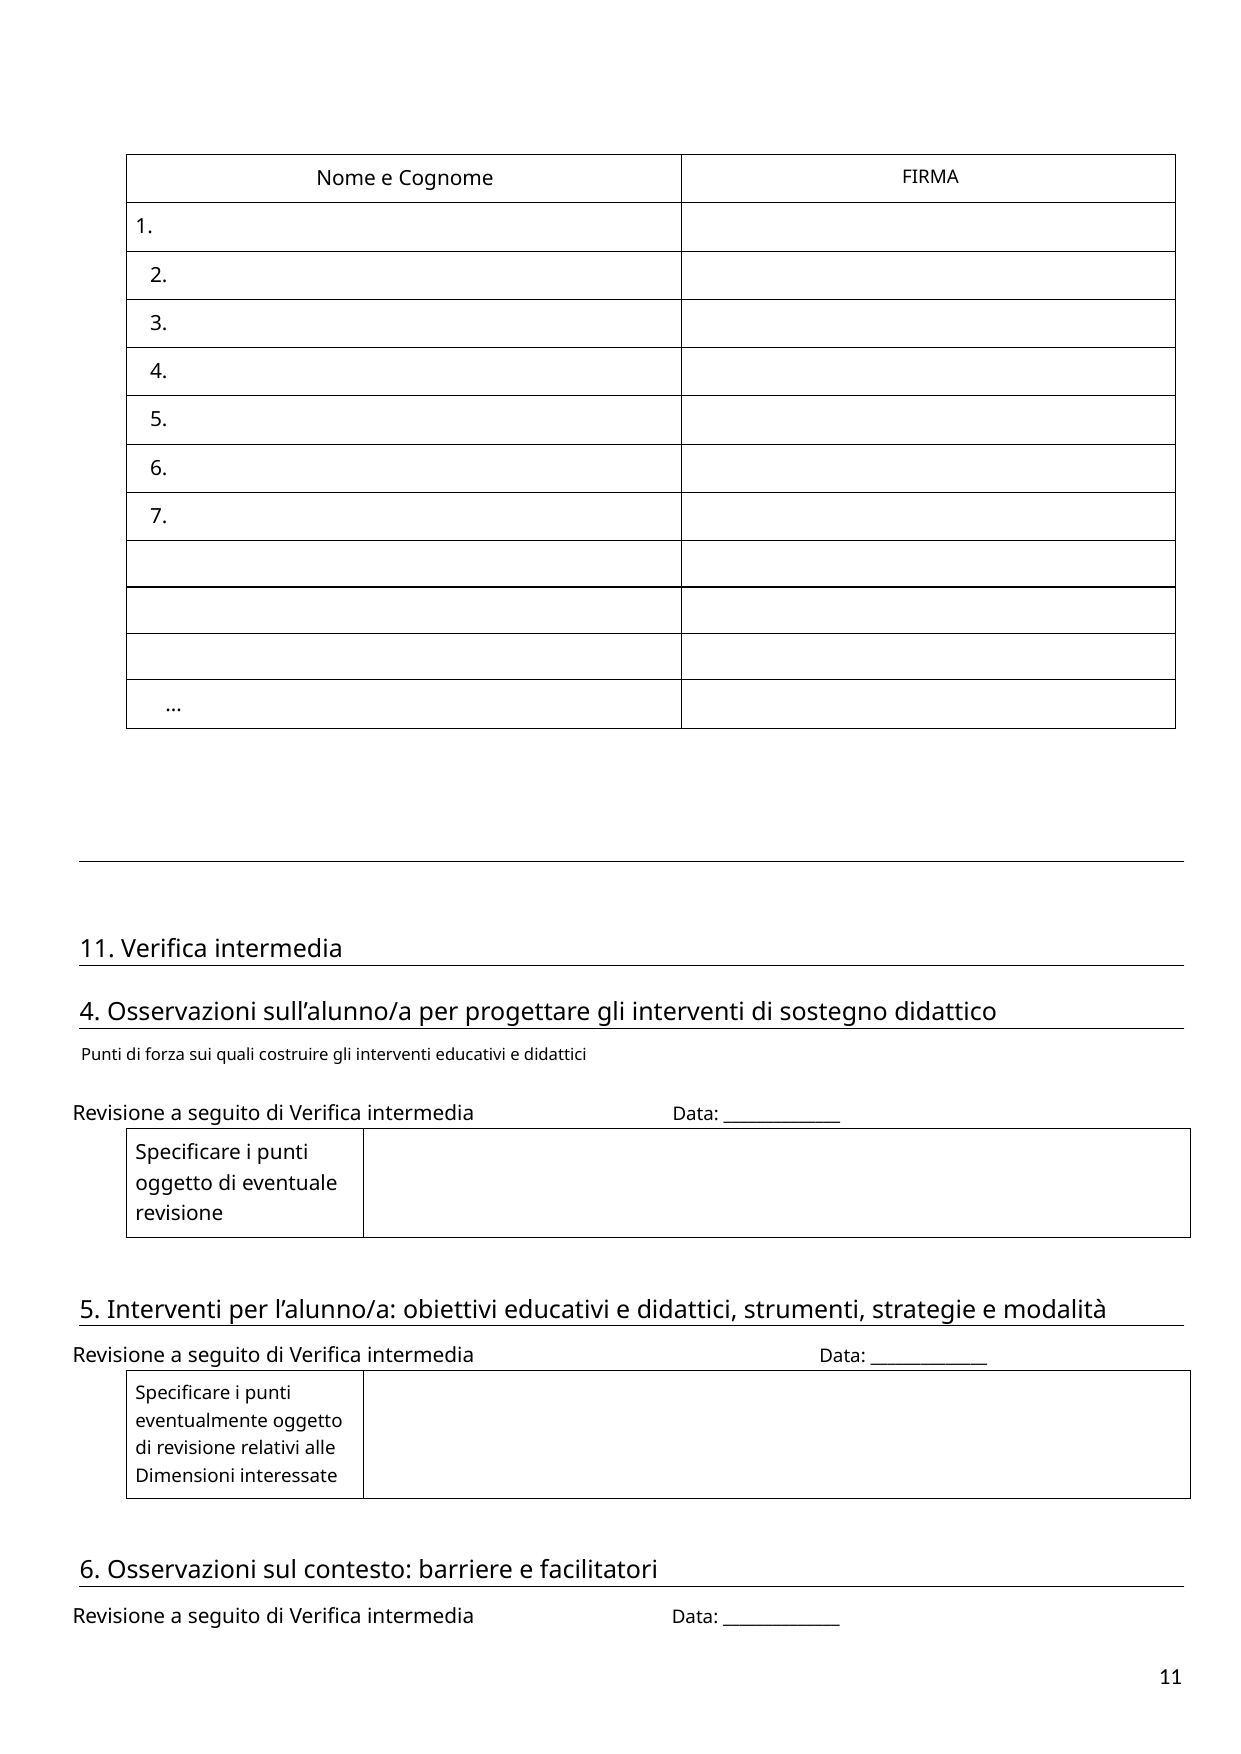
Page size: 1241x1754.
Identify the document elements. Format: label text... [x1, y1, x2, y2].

table_header FIRMA [682, 155, 1175, 202]
text 6. Osservazioni sul contesto: barriere e facilitatori [79, 1552, 1184, 1586]
table_cell [682, 252, 1175, 299]
text 11. Verifica intermedia [79, 931, 1184, 965]
table_header [364, 1371, 1190, 1498]
table_cell [682, 348, 1175, 395]
table_cell [127, 634, 681, 679]
text Revisione a seguito di Verifica intermedia Data: ______________ [72, 1098, 1184, 1127]
table_cell [682, 445, 1175, 492]
table_cell 3. [127, 300, 681, 347]
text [72, 1601, 1184, 1629]
table_cell 7. [127, 493, 681, 540]
text 4. Osservazioni sull’alunno/a per progettare gli interventi di sostegno didattico [79, 993, 1184, 1028]
table_cell [127, 588, 681, 633]
text Punti di forza sui quali costruire gli interventi educativi e didattici [81, 1042, 1184, 1065]
table_cell [682, 588, 1175, 633]
table_cell [682, 680, 1175, 727]
table_cell [682, 300, 1175, 347]
table_cell [127, 541, 681, 586]
table_cell [682, 203, 1175, 251]
table_cell 5. [127, 396, 681, 443]
table_header Nome e Cognome [127, 155, 681, 202]
table_header [364, 1129, 1190, 1237]
table_cell [682, 493, 1175, 540]
table_cell 6. [127, 445, 681, 492]
table_cell … [127, 680, 681, 727]
table_cell [682, 541, 1175, 586]
text Revisione a seguito di Verifica intermedia Data: ______________ [72, 1340, 1184, 1369]
table_cell 4. [127, 348, 681, 395]
table_cell [682, 396, 1175, 443]
text 5. Interventi per l’alunno/a: obiettivi educativi e didattici, strumenti, strategie e modalità [79, 1291, 1184, 1325]
table_cell 1. [127, 203, 681, 251]
table_cell [682, 634, 1175, 679]
table_header Specificare i punti eventualmente oggetto di revisione relativi alle Dimensioni interessate [127, 1371, 363, 1498]
table_header Specificare i punti oggetto di eventuale revisione [127, 1129, 363, 1237]
table_cell 2. [127, 252, 681, 299]
